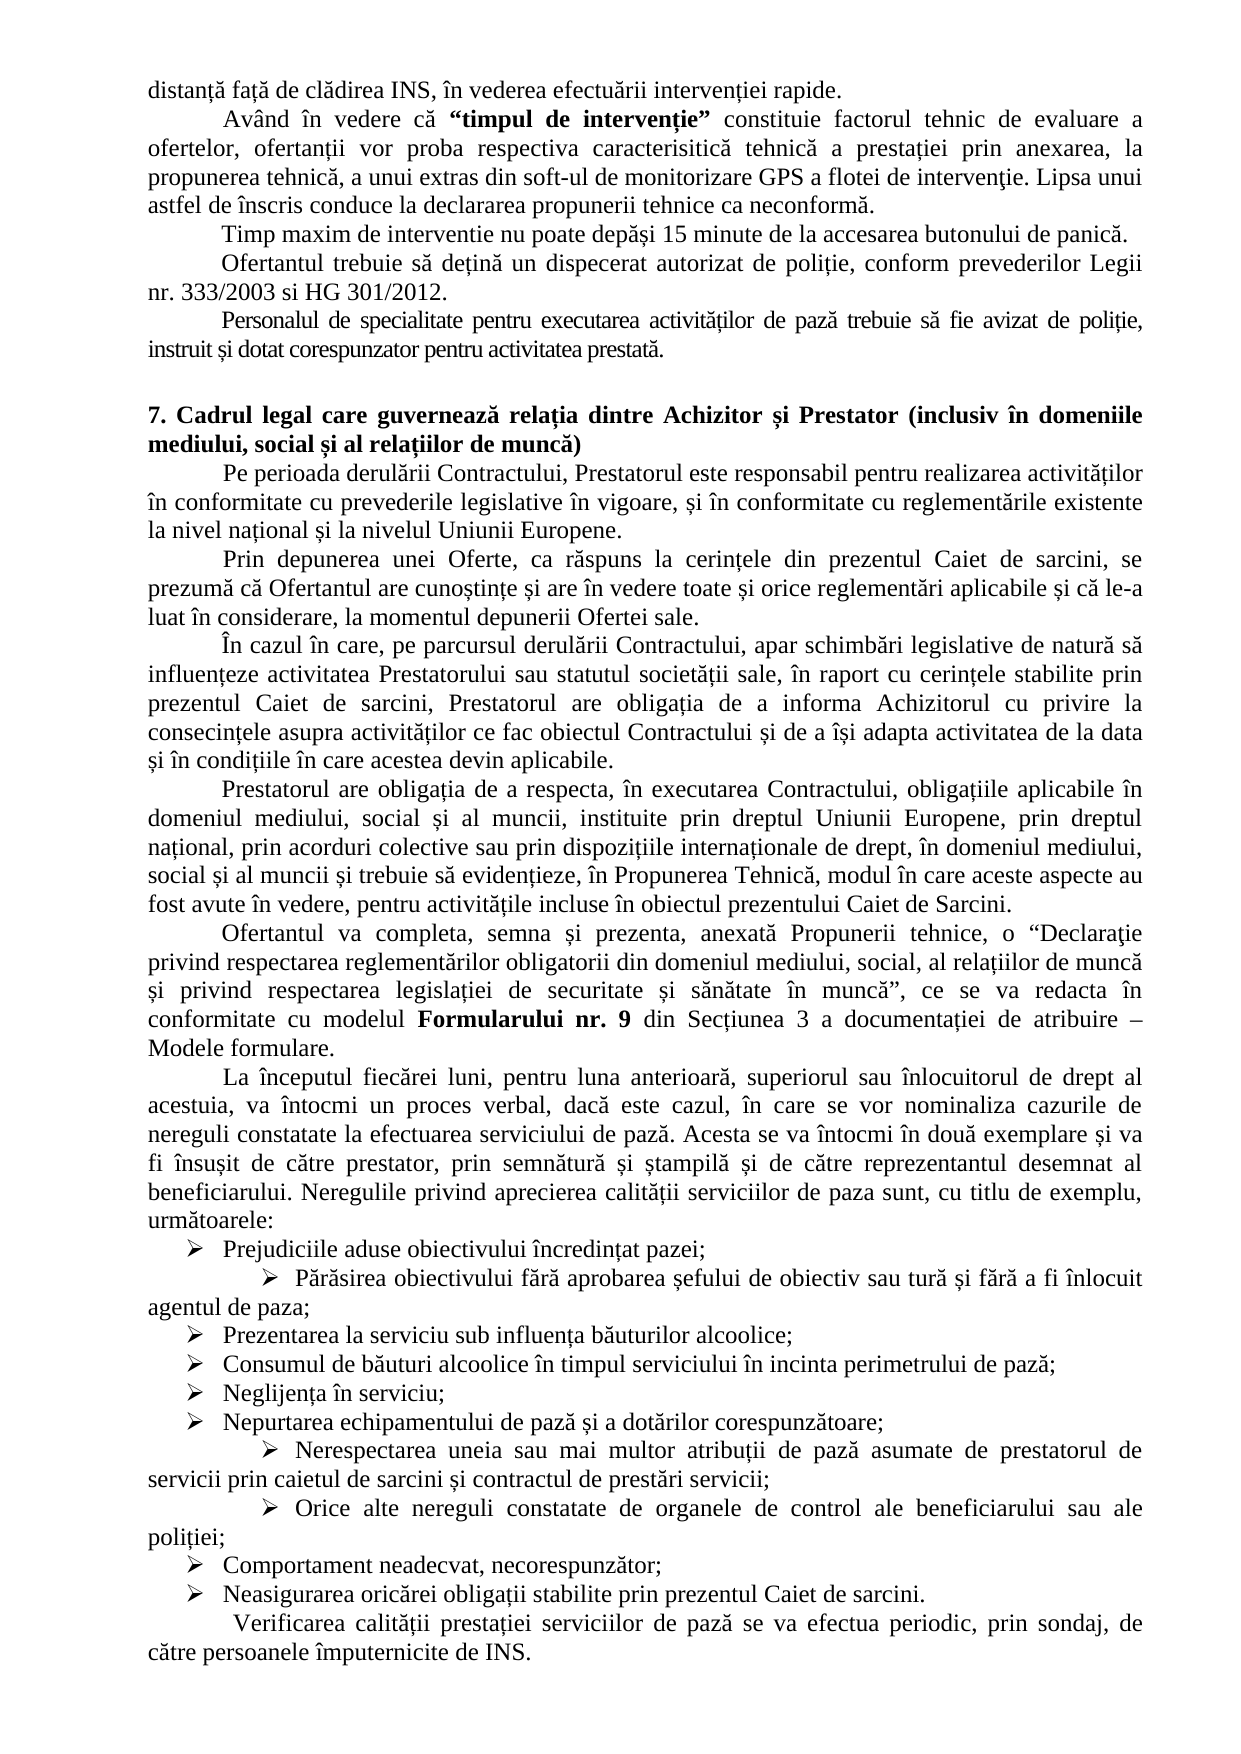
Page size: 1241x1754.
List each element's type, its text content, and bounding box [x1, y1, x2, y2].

list Prezentarea la serviciu sub influența băuturilor alcoolice; [148, 1320, 1144, 1349]
text Prin depunerea unei Oferte, ca răspuns la cerințele din prezentul Caiet de sarcini, se prezumă că Ofertantul are cunoștințe și are în vedere toate și orice reglementări aplicabile și că le-a luat în considerare, la momentul depunerii Ofertei sale. [148, 544, 1144, 630]
text Având în vedere că “timpul de intervenție” constituie factorul tehnic de evaluare a ofertelor, ofertanții vor proba respectiva caracterisitică tehnică a prestației prin anexarea, la propunerea tehnică, a unui extras din soft-ul de monitorizare GPS a flotei de intervenţie. Lipsa unui astfel de înscris conduce la declararea propunerii tehnice ca neconformă. [148, 104, 1144, 219]
list Consumul de băuturi alcoolice în timpul serviciului în incinta perimetrului de pază; [148, 1349, 1144, 1378]
text Ofertantul va completa, semna și prezenta, anexată Propunerii tehnice, o “Declaraţie privind respectarea reglementărilor obligatorii din domeniul mediului, social, al relațiilor de muncă și privind respectarea legislației de securitate și sănătate în muncă”, ce se va redacta în conformitate cu modelul Formularului nr. 9 din Secțiunea 3 a documentației de atribuire – Modele formulare. [148, 918, 1144, 1062]
text Verificarea calității prestației serviciilor de pază se va efectua periodic, prin sondaj, de către persoanele împuternicite de INS. [148, 1608, 1144, 1665]
list Nepurtarea echipamentului de pază și a dotărilor corespunzătoare; [148, 1407, 1144, 1435]
list Neglijența în serviciu; [148, 1378, 1144, 1407]
text Personalul de specialitate pentru executarea activităților de pază trebuie să fie avizat de poliție, instruit și dotat corespunzator pentru activitatea prestată. [148, 305, 1144, 363]
list Comportament neadecvat, necorespunzător; [148, 1550, 1144, 1579]
list Prejudiciile aduse obiectivului încredințat pazei; [148, 1234, 1144, 1263]
list Nerespectarea uneia sau mai multor atribuții de pază asumate de prestatorul de servicii prin caietul de sarcini și contractul de prestări servicii; [148, 1435, 1144, 1493]
text În cazul în care, pe parcursul derulării Contractului, apar schimbări legislative de natură să influențeze activitatea Prestatorului sau statutul societății sale, în raport cu cerințele stabilite prin prezentul Caiet de sarcini, Prestatorul are obligația de a informa Achizitorul cu privire la consecințele asupra activităților ce fac obiectul Contractului și de a își adapta activitatea de la data și în condițiile în care acestea devin aplicabile. [148, 630, 1144, 774]
text La începutul fiecărei luni, pentru luna anterioară, superiorul sau înlocuitorul de drept al acestuia, va întocmi un proces verbal, dacă este cazul, în care se vor nominaliza cazurile de nereguli constatate la efectuarea serviciului de pază. Acesta se va întocmi în două exemplare și va fi însușit de către prestator, prin semnătură și ștampilă și de către reprezentantul desemnat al beneficiarului. Neregulile privind aprecierea calității serviciilor de paza sunt, cu titlu de exemplu, următoarele: [148, 1062, 1144, 1234]
list Părăsirea obiectivului fără aprobarea șefului de obiectiv sau tură și fără a fi înlocuit agentul de paza; [148, 1263, 1144, 1320]
list Neasigurarea oricărei obligații stabilite prin prezentul Caiet de sarcini. [148, 1579, 1144, 1608]
text Pe perioada derulării Contractului, Prestatorul este responsabil pentru realizarea activităților în conformitate cu prevederile legislative în vigoare, și în conformitate cu reglementările existente la nivel național și la nivelul Uniunii Europene. [148, 458, 1144, 544]
text Ofertantul trebuie să dețină un dispecerat autorizat de poliție, conform prevederilor Legii nr. 333/2003 si HG 301/2012. [148, 248, 1144, 305]
list Orice alte nereguli constatate de organele de control ale beneficiarului sau ale poliției; [148, 1493, 1144, 1550]
text Prestatorul are obligația de a respecta, în executarea Contractului, obligațiile aplicabile în domeniul mediului, social și al muncii, instituite prin dreptul Uniunii Europene, prin dreptul național, prin acorduri colective sau prin dispozițiile internaționale de drept, în domeniul mediului, social și al muncii și trebuie să evidențieze, în Propunerea Tehnică, modul în care aceste aspecte au fost avute în vedere, pentru activitățile incluse în obiectul prezentului Caiet de Sarcini. [148, 774, 1144, 918]
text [148, 75, 1144, 104]
text 7. Cadrul legal care guvernează relația dintre Achizitor și Prestator (inclusiv în domeniile mediului, social și al relațiilor de muncă) [148, 400, 1144, 458]
text Timp maxim de interventie nu poate depăși 15 minute de la accesarea butonului de panică. [148, 219, 1144, 248]
